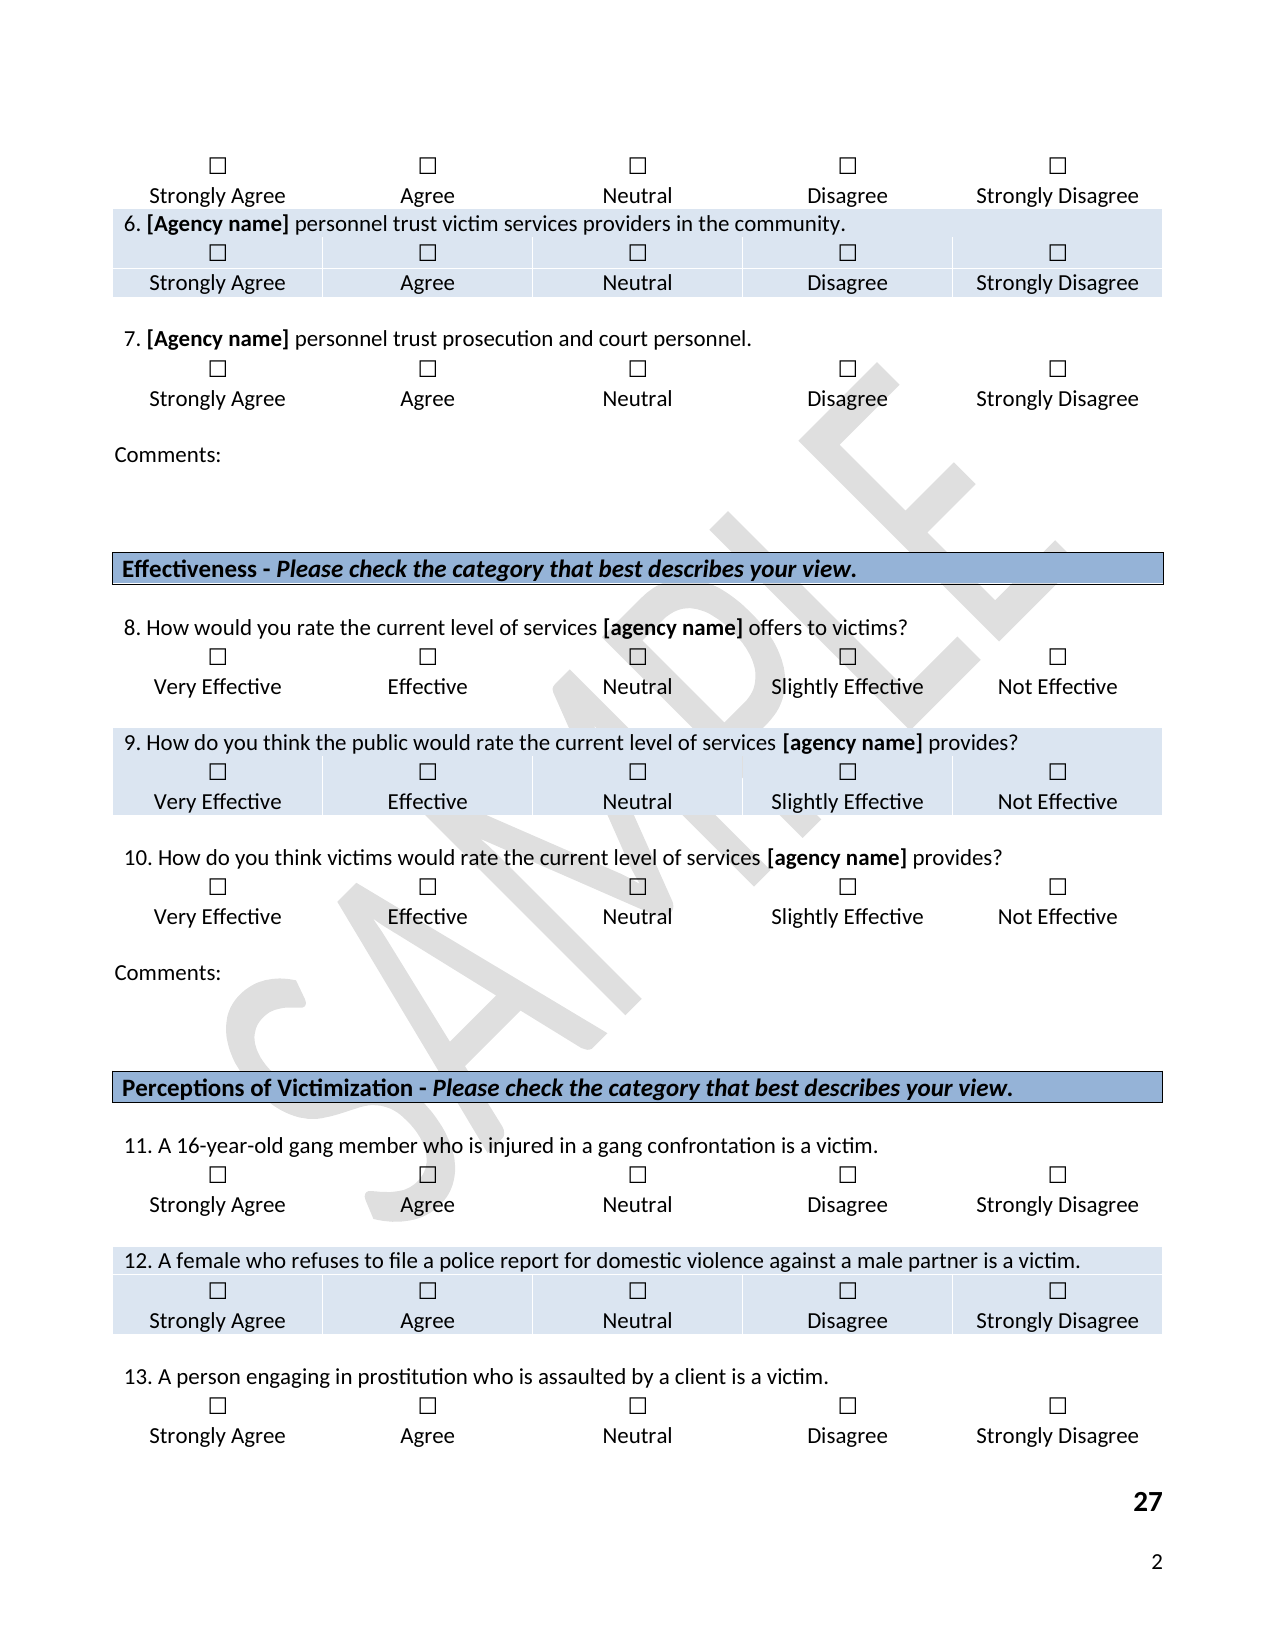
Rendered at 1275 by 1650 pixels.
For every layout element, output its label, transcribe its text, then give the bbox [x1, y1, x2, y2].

table_cell Strongly Agree [113, 181, 322, 209]
table_cell ☐ [113, 150, 322, 181]
table_cell Strongly Disagree [953, 1191, 1162, 1218]
table_cell Disagree [743, 269, 952, 297]
table_cell [533, 150, 742, 181]
table_cell ☐ [113, 1390, 322, 1421]
table_cell [743, 756, 952, 787]
table_cell Neutral [533, 1306, 742, 1334]
table_cell Agree [323, 1421, 532, 1449]
table_cell Neutral [533, 1421, 742, 1449]
table_header 7. [Agency name] personnel trust prosecution and court personnel. [113, 325, 1162, 353]
table_cell Effective [323, 903, 532, 931]
table_cell [953, 150, 1162, 181]
table_cell ☐ [113, 641, 322, 672]
table_cell Strongly Agree [113, 1306, 322, 1334]
table_cell Agree [323, 181, 532, 209]
table_cell Strongly Agree [113, 1191, 322, 1218]
table_header 12. A female who refuses to file a police report for domestic violence against a male partner is a victim. [113, 1247, 1162, 1274]
table_cell [533, 871, 742, 902]
table_cell Very Effective [113, 672, 322, 700]
table_cell Strongly Agree [113, 384, 322, 412]
table_cell [323, 150, 532, 181]
table_cell Strongly Disagree [953, 384, 1162, 412]
table_cell [743, 353, 952, 384]
table_header Comments: [113, 959, 1087, 987]
table_header 10. How do you think victims would rate the current level of services [agency name] provides? [113, 843, 1162, 871]
table_header 9. How do you think the public would rate the current level of services [agency name] provides? [113, 728, 1162, 756]
table_cell [953, 1390, 1162, 1421]
table_cell Disagree [743, 1421, 952, 1449]
table_cell Disagree [743, 384, 952, 412]
table_cell Not Effective [953, 903, 1162, 931]
table_cell ☐ [113, 237, 322, 268]
table_cell [533, 756, 742, 787]
table_header 11. A 16-year-old gang member who is injured in a gang confrontation is a victim. [113, 1131, 1162, 1159]
table_cell [743, 1390, 952, 1421]
table_cell [743, 1159, 952, 1191]
table_cell Strongly Disagree [953, 269, 1162, 297]
table_cell Neutral [533, 787, 742, 815]
table_cell [953, 353, 1162, 384]
table_cell Neutral [533, 903, 742, 931]
table_cell [953, 756, 1162, 787]
table_cell [323, 871, 532, 902]
table_cell Perceptions of Victimization - Please check the category that best describes your view. [113, 1072, 1162, 1102]
table_cell Slightly Effective [743, 787, 952, 815]
table_cell Disagree [743, 181, 952, 209]
table_cell [323, 353, 532, 384]
table_cell [533, 641, 742, 672]
table_cell [323, 1159, 532, 1191]
table_cell [743, 641, 952, 672]
table_cell [953, 1275, 1162, 1306]
table_cell Slightly Effective [743, 672, 952, 700]
table_cell [533, 1159, 742, 1191]
table_cell [323, 1390, 532, 1421]
table_cell [953, 641, 1162, 672]
table_cell 13. A person engaging in prostitution who is assaulted by a client is a victim. [113, 1334, 1162, 1390]
table_cell Strongly Agree [113, 1421, 322, 1449]
table_cell [533, 353, 742, 384]
table_cell Neutral [533, 269, 742, 297]
table_cell Neutral [533, 384, 742, 412]
table_cell Very Effective [113, 903, 322, 931]
table_cell 6. [Agency name] personnel trust victim services providers in the community. [113, 209, 1162, 237]
table_cell Strongly Agree [113, 269, 322, 297]
table_cell [743, 150, 952, 181]
table_cell [113, 987, 1087, 1071]
table_cell Neutral [533, 181, 742, 209]
table_cell [743, 237, 952, 268]
table_cell [533, 1390, 742, 1421]
table_cell Agree [323, 269, 532, 297]
table_cell Agree [323, 384, 532, 412]
table_cell [953, 1159, 1162, 1191]
table_cell Strongly Disagree [953, 1306, 1162, 1334]
table_cell Effective [323, 787, 532, 815]
table_cell [323, 237, 532, 268]
table_cell Strongly Disagree [953, 1421, 1162, 1449]
table_cell [953, 237, 1162, 268]
table_cell Agree [323, 1191, 532, 1218]
table_cell Effectiveness - Please check the category that best describes your view. [113, 553, 1163, 583]
table_cell Very Effective [113, 787, 322, 815]
table_cell ☐ [113, 756, 322, 787]
table_cell ☐ [113, 353, 322, 384]
table_cell [743, 1275, 952, 1306]
table_cell Disagree [743, 1306, 952, 1334]
table_cell Strongly Disagree [953, 181, 1162, 209]
table_cell ☐ [113, 871, 322, 902]
table_header Comments: [113, 440, 1087, 468]
table_cell [323, 756, 532, 787]
table_cell Not Effective [953, 787, 1162, 815]
table_cell Neutral [533, 672, 742, 700]
table_cell [953, 871, 1162, 902]
table_header 8. How would you rate the current level of services [agency name] offers to victims? [113, 613, 1162, 641]
table_cell Disagree [743, 1191, 952, 1218]
table_cell ☐ [113, 1159, 322, 1191]
table_cell [743, 871, 952, 902]
table_cell [533, 1275, 742, 1306]
table_cell [323, 1275, 532, 1306]
table_cell [533, 237, 742, 268]
table_cell [323, 641, 532, 672]
table_cell Neutral [533, 1191, 742, 1218]
table_cell ☐ [113, 1275, 322, 1306]
table_cell Effective [323, 672, 532, 700]
table_cell Agree [323, 1306, 532, 1334]
table_cell [113, 468, 1087, 552]
table_cell Slightly Effective [743, 903, 952, 931]
table_cell Not Effective [953, 672, 1162, 700]
